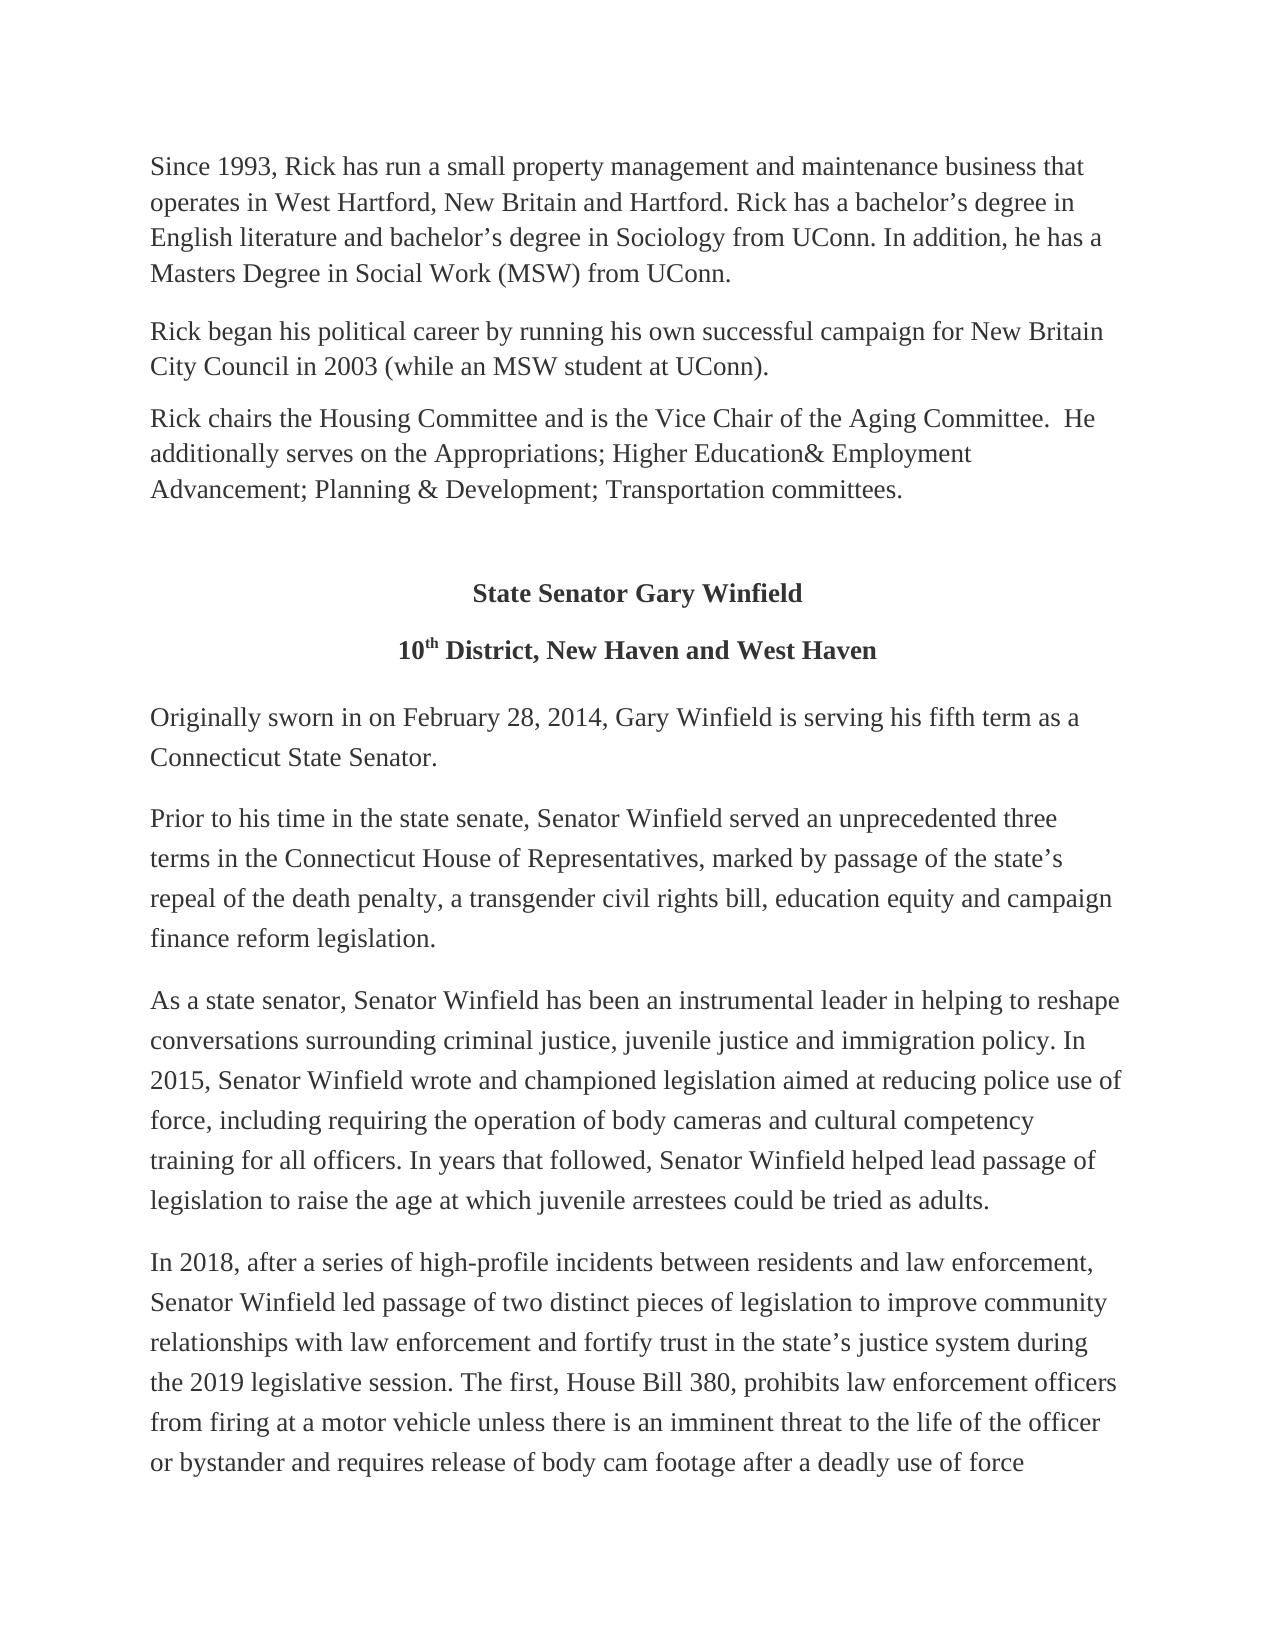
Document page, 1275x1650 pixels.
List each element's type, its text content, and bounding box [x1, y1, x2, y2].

text As a state senator, Senator Winfield has been an instrumental leader in helping to reshape conversations surrounding criminal justice, juvenile justice and immigration policy. In 2015, Senator Winfield wrote and championed legislation aimed at reducing police use of force, including requiring the operation of body cameras and cultural competency training for all officers. In years that followed, Senator Winfield helped lead passage of legislation to raise the age at which juvenile arrestees could be tried as adults. [150, 976, 1125, 1216]
text 10th District, New Haven and West Haven [150, 634, 1125, 665]
text State Senator Gary Winfield [150, 577, 1125, 608]
text Prior to his time in the state senate, Senator Winfield served an unprecedented three terms in the Connecticut House of Representatives, marked by passage of the state’s repeal of the death penalty, a transgender civil rights bill, education equity and campaign finance reform legislation. [150, 794, 1125, 954]
subtitle Rick chairs the Housing Committee and is the Vice Chair of the Aging Committee. He additionally serves on the Appropriations; Higher Education& Employment Advancement; Planning & Development; Transportation committees. [150, 402, 1125, 504]
text Originally sworn in on February 28, 2014, Gary Winfield is serving his fifth term as a Connecticut State Senator. [150, 692, 1125, 772]
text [150, 1237, 1125, 1477]
text Rick began his political career by running his own successful campaign for New Britain City Council in 2003 (while an MSW student at UConn). [150, 315, 1125, 382]
text Since 1993, Rick has run a small property management and maintenance business that operates in West Hartford, New Britain and Hartford. Rick has a bachelor’s degree in English literature and bachelor’s degree in Sociology from UConn. In addition, he has a Masters Degree in Social Work (MSW) from UConn. [150, 150, 1125, 288]
